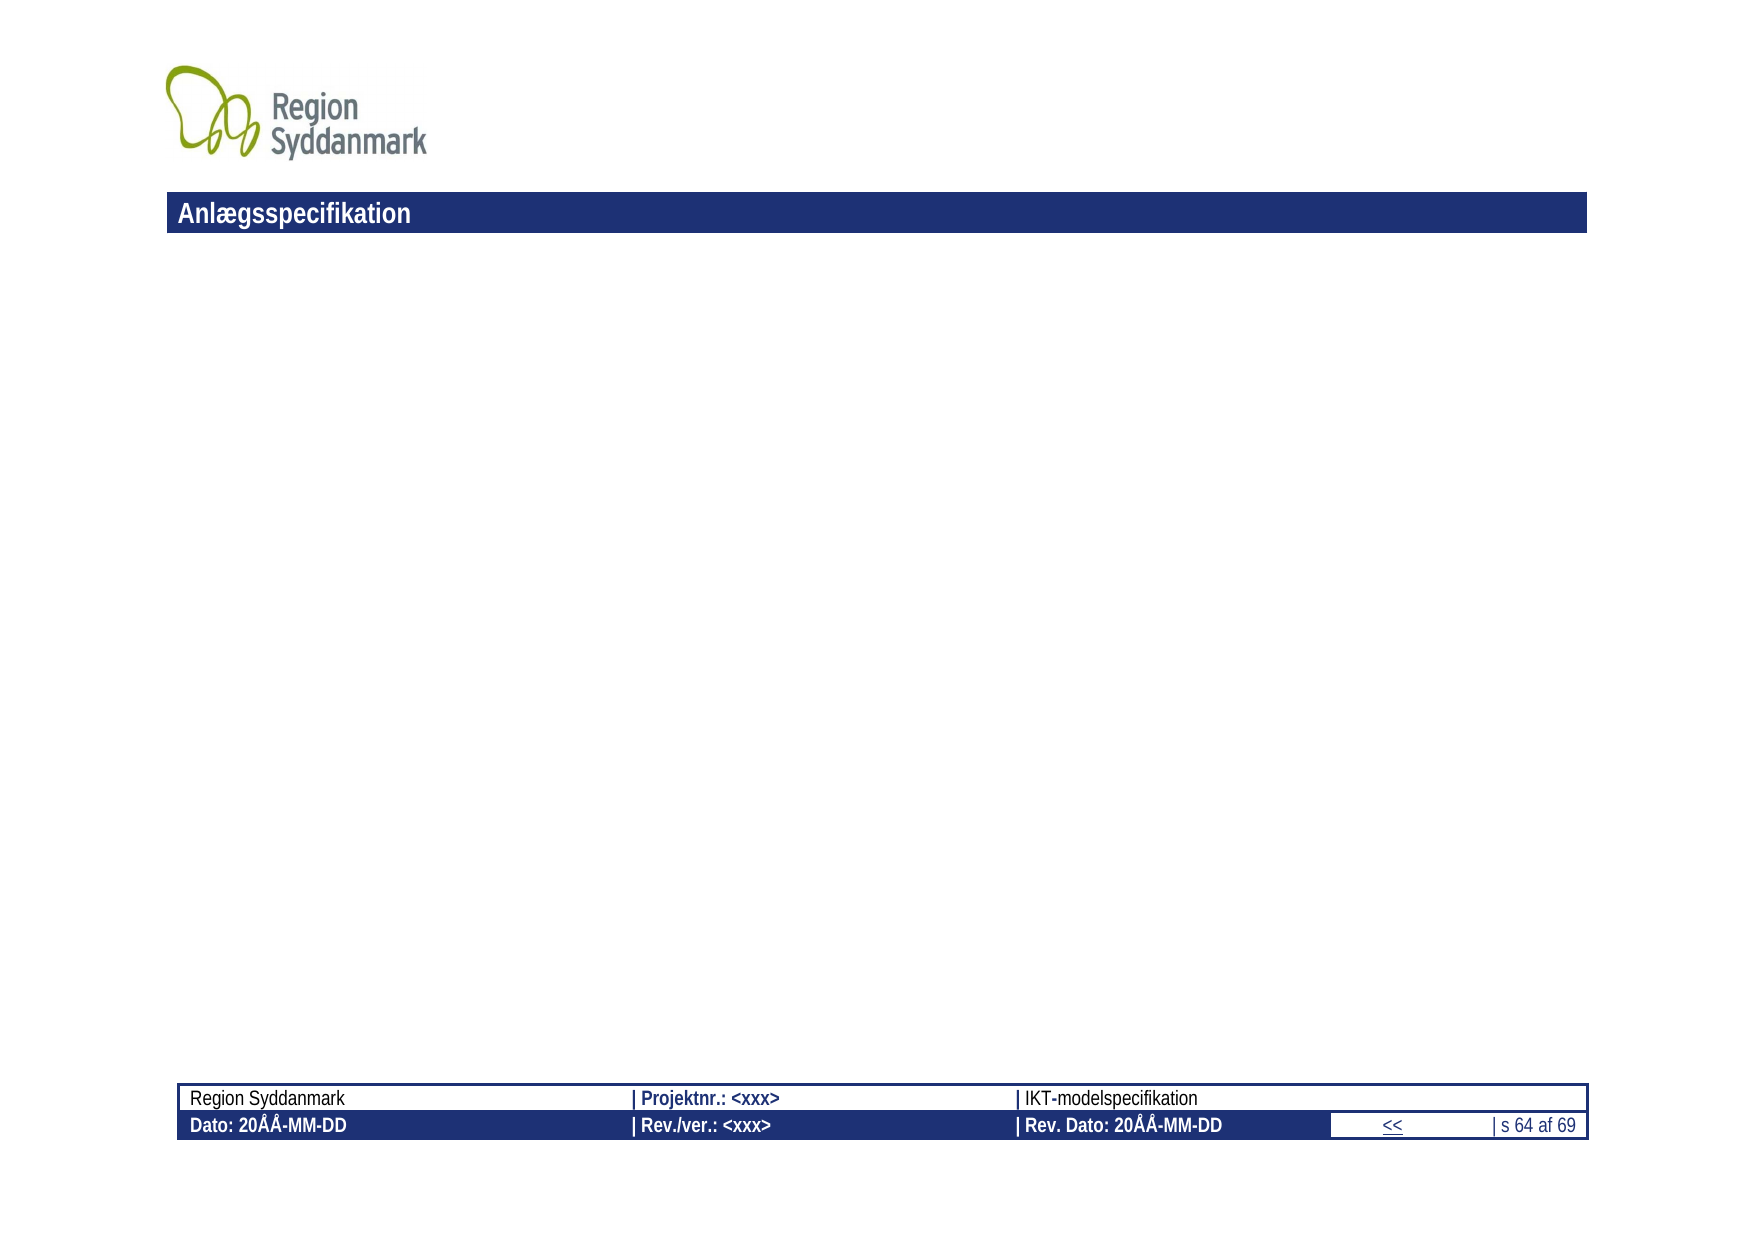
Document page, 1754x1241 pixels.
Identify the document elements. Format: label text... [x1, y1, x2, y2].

subtitle Anlægsspecifikation [169, 194, 1585, 231]
picture [164, 63, 428, 162]
